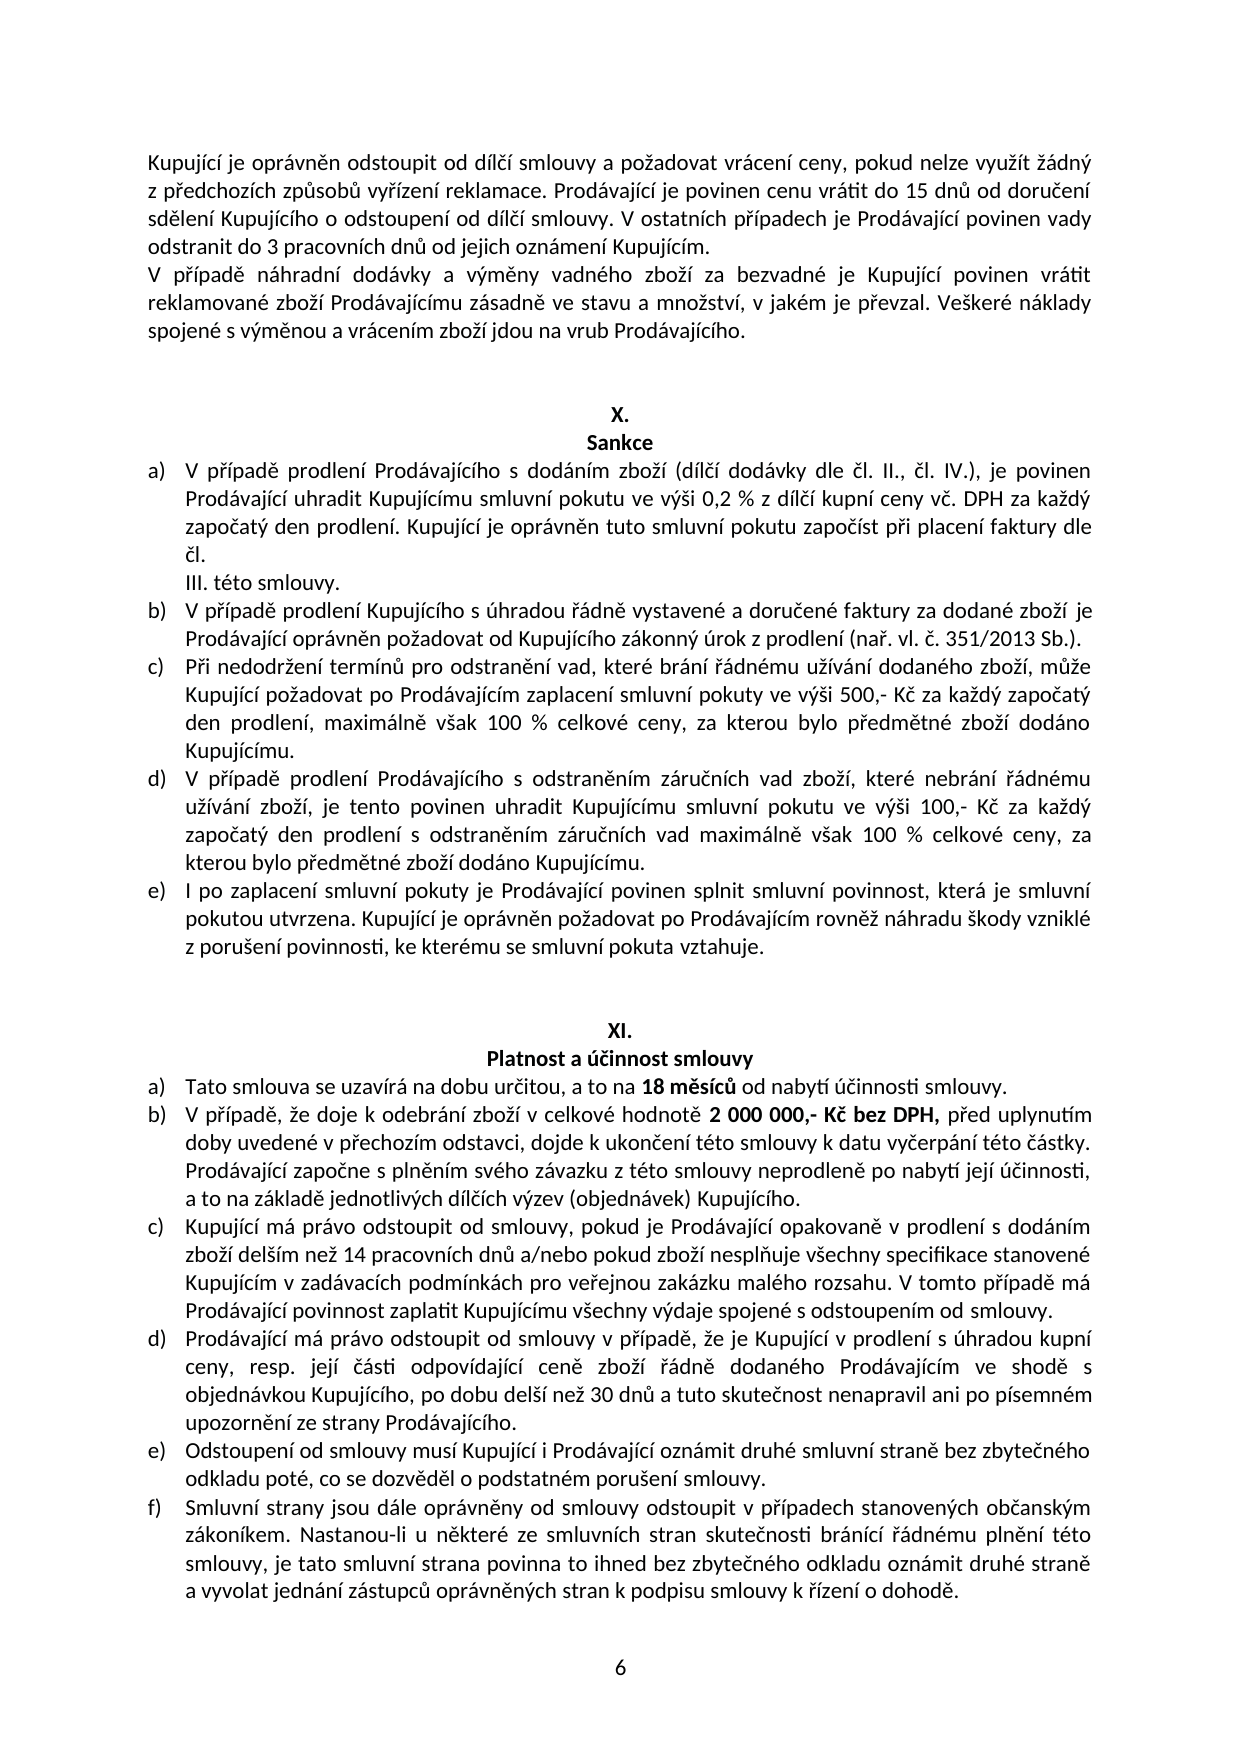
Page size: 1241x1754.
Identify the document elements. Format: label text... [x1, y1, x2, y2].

text Kupující je oprávněn odstoupit od dílčí smlouvy a požadovat vrácení ceny, pokud nelze využít žádný z předchozích způsobů vyřízení reklamace. Prodávající je povinen cenu vrátit do 15 dnů od doručení sdělení Kupujícího o odstoupení od dílčí smlouvy. V ostatních případech je Prodávající povinen vady odstranit do 3 pracovních dnů od jejich oznámení Kupujícím. [148, 148, 1093, 260]
list V případě prodlení Prodávajícího s odstraněním záručních vad zboží, které nebrání řádnému užívání zboží, je tento povinen uhradit Kupujícímu smluvní pokutu ve výši 100,- Kč za každý započatý den prodlení s odstraněním záručních vad maximálně však 100 % celkové ceny, za kterou bylo předmětné zboží dodáno Kupujícímu. [148, 764, 1093, 876]
list V případě prodlení Kupujícího s úhradou řádně vystavené a doručené faktury za dodané zboží je Prodávající oprávněn požadovat od Kupujícího zákonný úrok z prodlení (nař. vl. č. 351/2013 Sb.). [148, 596, 1092, 652]
list V případě prodlení Prodávajícího s dodáním zboží (dílčí dodávky dle čl. II., čl. IV.), je povinen Prodávající uhradit Kupujícímu smluvní pokutu ve výši 0,2 % z dílčí kupní ceny vč. DPH za každý započatý den prodlení. Kupující je oprávněn tuto smluvní pokutu započíst při placení faktury dle čl. [148, 456, 1093, 568]
list Smluvní strany jsou dále oprávněny od smlouvy odstoupit v případech stanovených občanským zákoníkem. Nastanou-li u některé ze smluvních stran skutečnosti bránící řádnému plnění této smlouvy, je tato smluvní strana povinna to ihned bez zbytečného odkladu oznámit druhé straně a vyvolat jednání zástupců oprávněných stran k podpisu smlouvy k řízení o dohodě. [148, 1493, 1093, 1605]
list Odstoupení od smlouvy musí Kupující i Prodávající oznámit druhé smluvní straně bez zbytečného odkladu poté, co se dozvěděl o podstatném porušení smlouvy. [148, 1437, 1093, 1493]
list Kupující má právo odstoupit od smlouvy, pokud je Prodávající opakovaně v prodlení s dodáním zboží delším než 14 pracovních dnů a/nebo pokud zboží nesplňuje všechny specifikace stanovené Kupujícím v zadávacích podmínkách pro veřejnou zakázku malého rozsahu. V tomto případě má Prodávající povinnost zaplatit Kupujícímu všechny výdaje spojené s odstoupením od smlouvy. [148, 1212, 1093, 1324]
list Prodávající má právo odstoupit od smlouvy v případě, že je Kupující v prodlení s úhradou kupní ceny, resp. její části odpovídající ceně zboží řádně dodaného Prodávajícím ve shodě s objednávkou Kupujícího, po dobu delší než 30 dnů a tuto skutečnost nenapravil ani po písemném upozornění ze strany Prodávajícího. [148, 1324, 1093, 1437]
text Sankce [221, 428, 1019, 456]
list Tato smlouva se uzavírá na dobu určitou, a to na 18 měsíců od nabytí účinnosti smlouvy. [148, 1072, 1105, 1100]
text III. této smlouvy. [185, 568, 1105, 596]
list I po zaplacení smluvní pokuty je Prodávající povinen splnit smluvní povinnost, která je smluvní pokutou utvrzena. Kupující je oprávněn požadovat po Prodávajícím rovněž náhradu škody vzniklé z porušení povinnosti, ke kterému se smluvní pokuta vztahuje. [148, 876, 1093, 960]
subtitle X. [221, 400, 1019, 428]
text Platnost a účinnost smlouvy [221, 1044, 1019, 1072]
text V případě náhradní dodávky a výměny vadného zboží za bezvadné je Kupující povinen vrátit reklamované zboží Prodávajícímu zásadně ve stavu a množství, v jakém je převzal. Veškeré náklady spojené s výměnou a vrácením zboží jdou na vrub Prodávajícího. [148, 260, 1093, 344]
subtitle XI. [221, 1016, 1019, 1044]
list V případě, že doje k odebrání zboží v celkové hodnotě 2 000 000,- Kč bez DPH, před uplynutím doby uvedené v přechozím odstavci, dojde k ukončení této smlouvy k datu vyčerpání této částky. Prodávající započne s plněním svého závazku z této smlouvy neprodleně po nabytí její účinnosti, a to na základě jednotlivých dílčích výzev (objednávek) Kupujícího. [148, 1100, 1093, 1212]
list Při nedodržení termínů pro odstranění vad, které brání řádnému užívání dodaného zboží, může Kupující požadovat po Prodávajícím zaplacení smluvní pokuty ve výši 500,- Kč za každý započatý den prodlení, maximálně však 100 % celkové ceny, za kterou bylo předmětné zboží dodáno Kupujícímu. [148, 652, 1092, 764]
